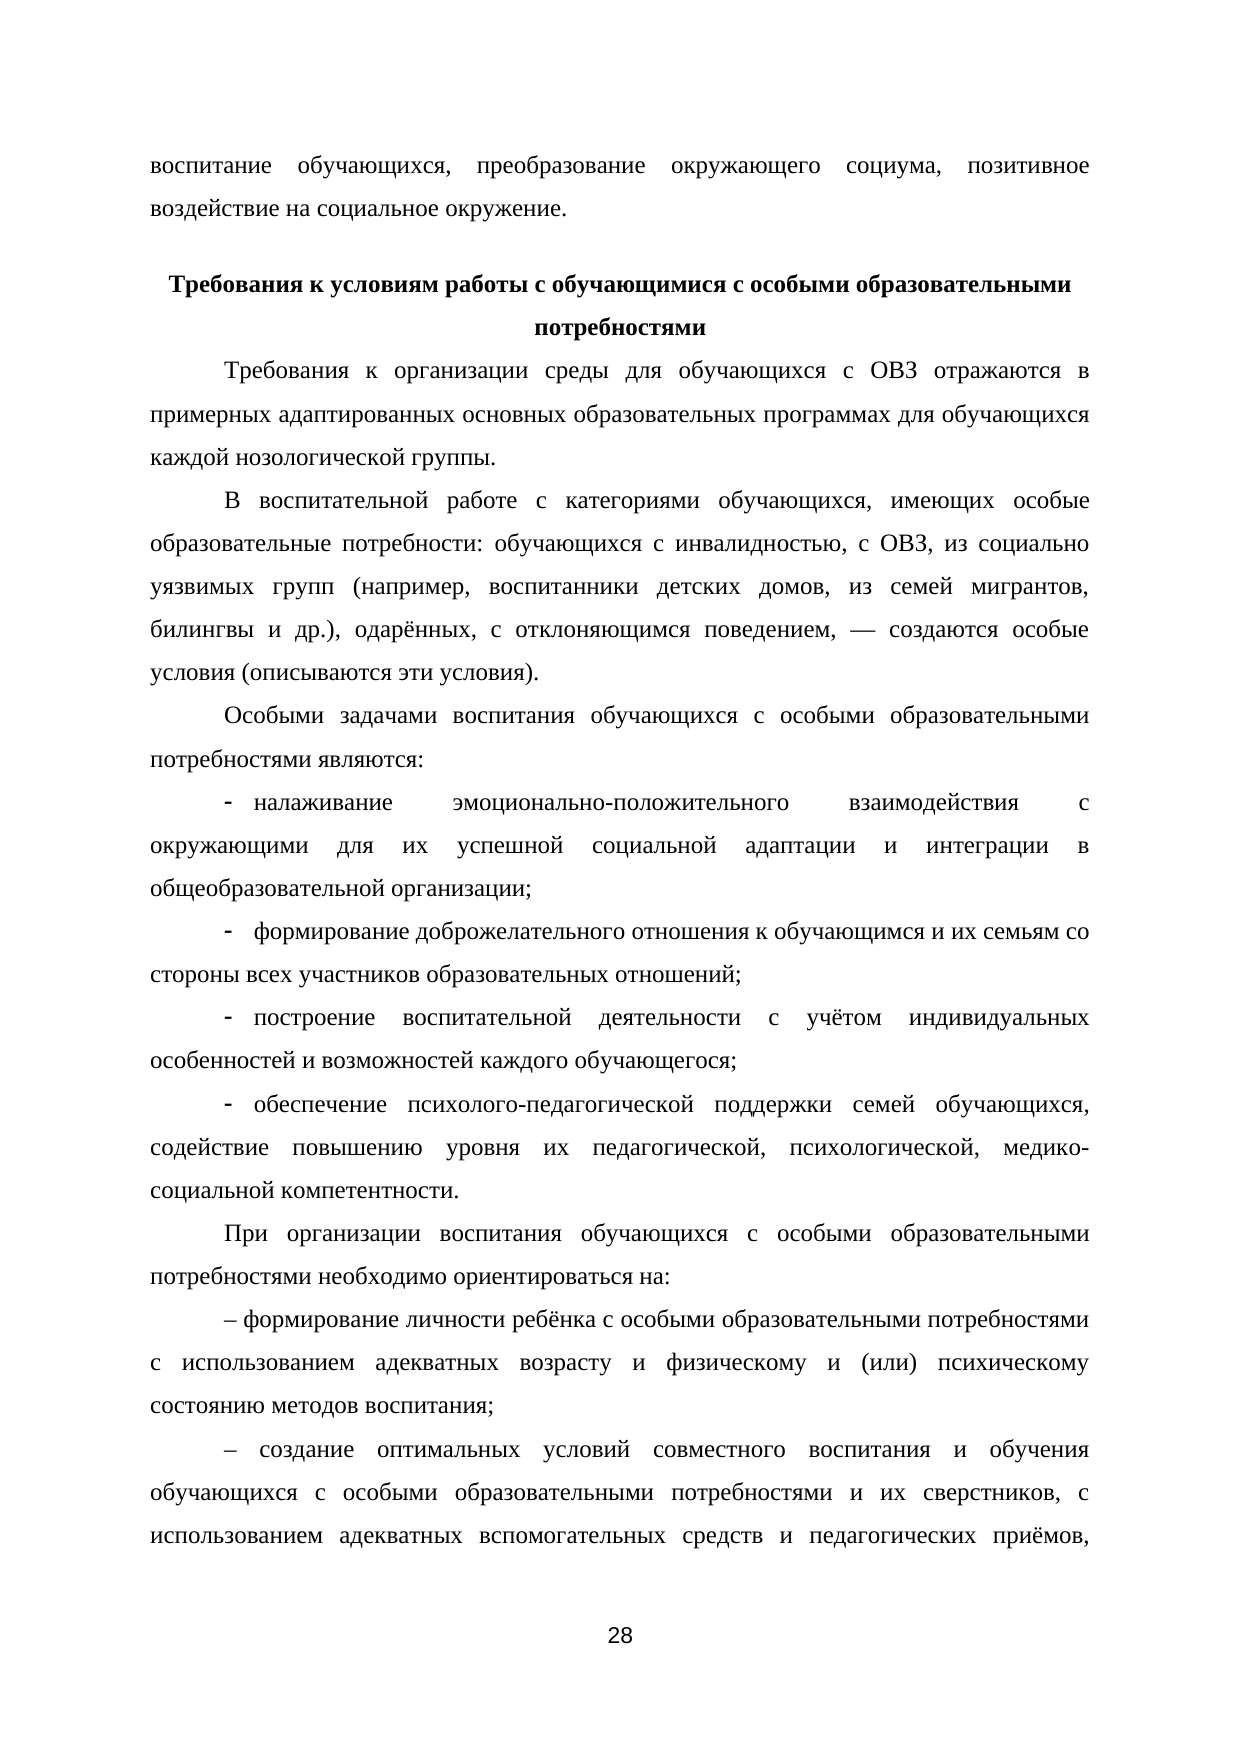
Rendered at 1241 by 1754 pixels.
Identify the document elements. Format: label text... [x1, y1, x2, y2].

text В воспитательной работе с категориями обучающихся, имеющих особые образовательные потребности: обучающихся с инвалидностью, с ОВЗ, из социально уязвимых групп (например, воспитанники детских домов, из семей мигрантов, билингвы и др.), одарённых, с отклоняющимся поведением, — создаются особые условия (описываются эти условия). [150, 485, 1090, 686]
list обеспечение психолого-педагогической поддержки семей обучающихся, содействие повышению уровня их педагогической, психологической, медико-социальной компетентности. [150, 1089, 1090, 1204]
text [150, 1434, 1090, 1549]
text Особыми задачами воспитания обучающихся с особыми образовательными потребностями являются: [150, 701, 1090, 772]
list налаживание эмоционально-положительного взаимодействия с окружающими для их успешной социальной адаптации и интеграции в общеобразовательной организации; [150, 787, 1090, 902]
text – формирование личности ребёнка с особыми образовательными потребностями с использованием адекватных возрасту и физическому и (или) психическому состоянию методов воспитания; [150, 1304, 1090, 1419]
text Требования к организации среды для обучающихся с ОВЗ отражаются в примерных адаптированных основных образовательных программах для обучающихся каждой нозологической группы. [150, 356, 1090, 471]
list построение воспитательной деятельности с учётом индивидуальных особенностей и возможностей каждого обучающегося; [150, 1002, 1090, 1074]
list формирование доброжелательного отношения к обучающимся и их семьям со стороны всех участников образовательных отношений; [150, 916, 1090, 988]
text При организации воспитания обучающихся с особыми образовательными потребностями необходимо ориентироваться на: [150, 1218, 1090, 1290]
text Требования к условиям работы с обучающимися с особыми образовательными потребностями [150, 269, 1090, 341]
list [150, 150, 1090, 222]
